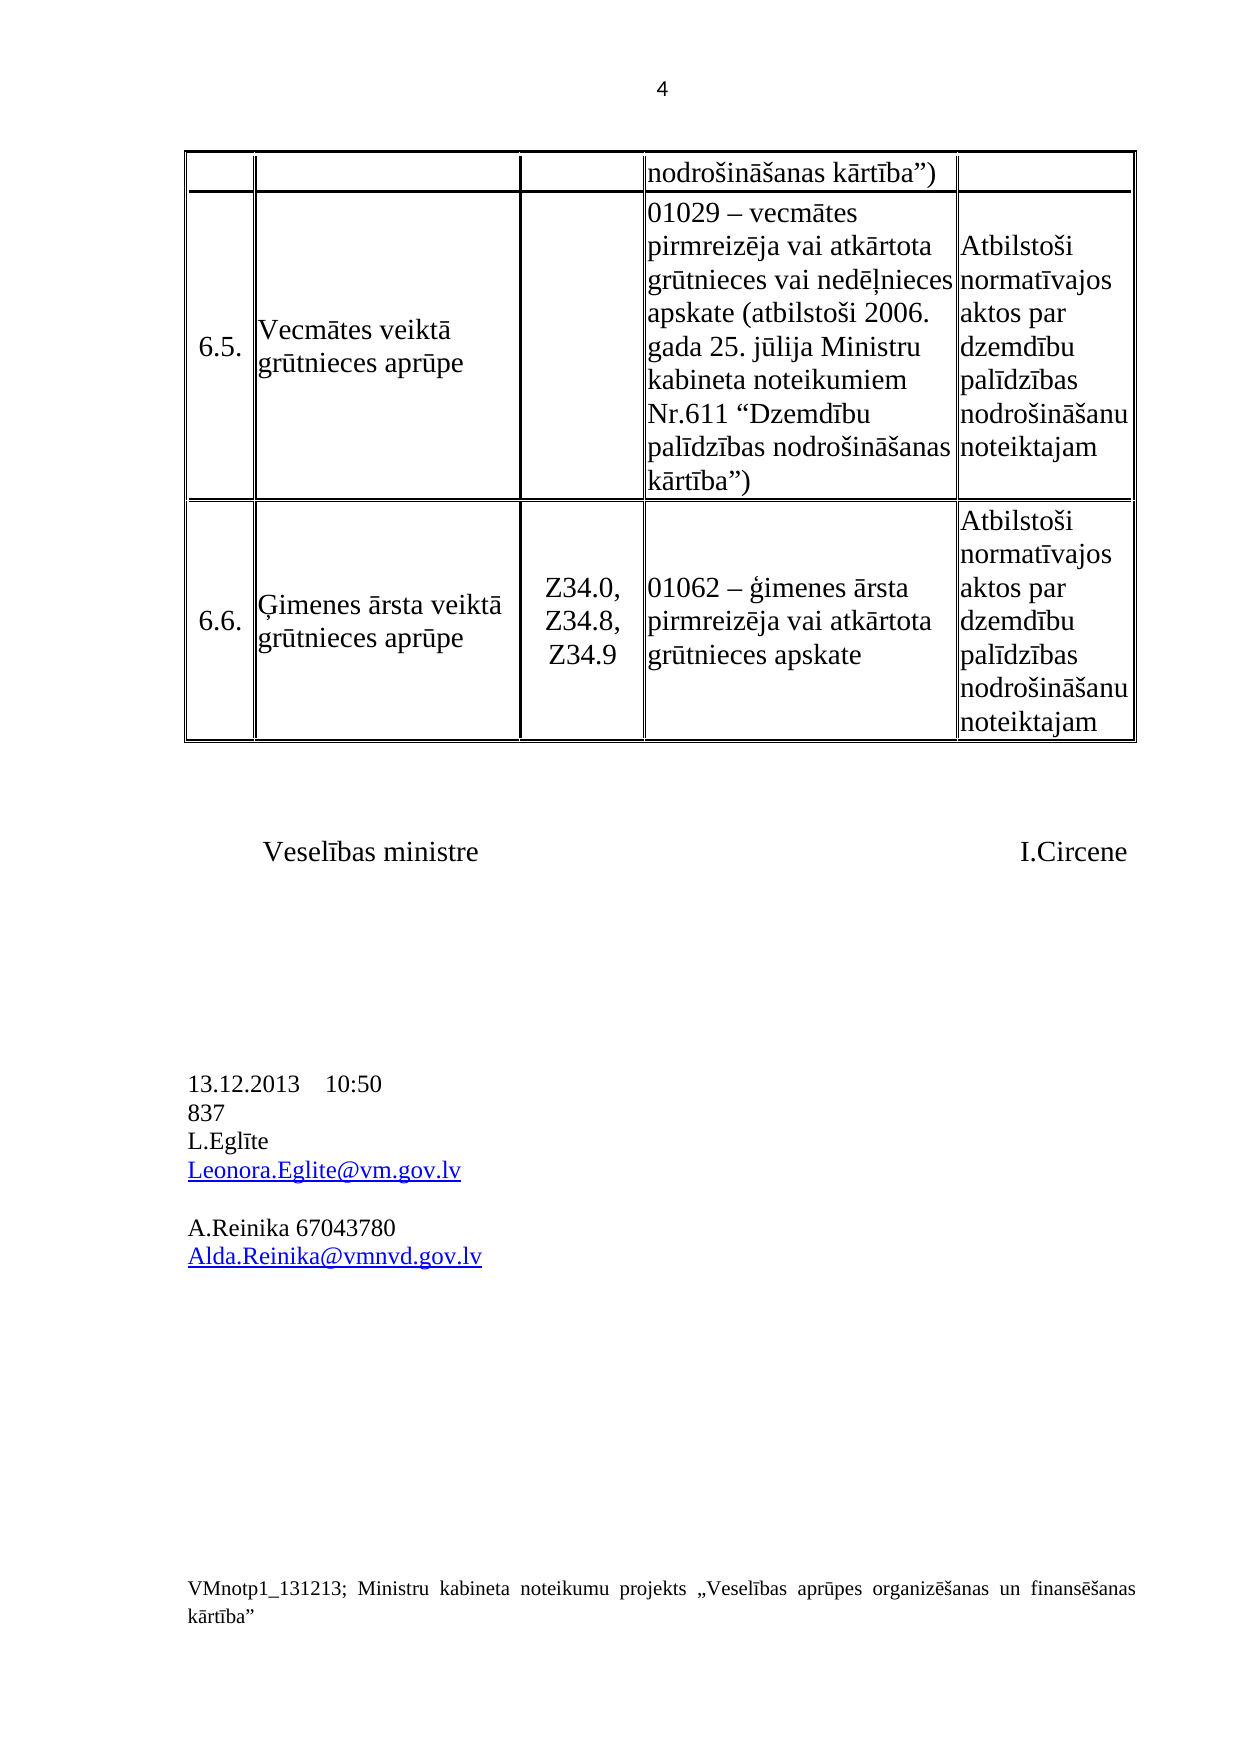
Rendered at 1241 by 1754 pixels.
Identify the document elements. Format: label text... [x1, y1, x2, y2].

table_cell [645, 153, 957, 190]
table_cell 6.4. [187, 152, 255, 190]
text Alda.Reinika@vmnvd.gov.lv [187, 1241, 1137, 1270]
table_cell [958, 153, 1133, 190]
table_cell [255, 152, 520, 190]
table_cell Ģimenes ārsta veiktā grūtnieces aprūpe [255, 502, 520, 739]
text A.Reinika 67043780 [187, 1213, 1137, 1241]
table_cell Atbilstoši normatīvajos aktos par dzemdību palīdzības nodrošināšanu noteiktajam [958, 498, 1134, 739]
text Veselības ministre I.Circene [187, 834, 1137, 868]
text Leonora.Eglite@vm.gov.lv [187, 1155, 1137, 1184]
table_cell Z34.0, Z34.8, Z34.9 [520, 502, 645, 739]
text 837 [187, 1098, 1137, 1126]
table_cell 01062 – ģimenes ārsta pirmreizēja vai atkārtota grūtnieces apskate [645, 502, 957, 739]
table_cell 6.6. [187, 498, 255, 739]
table_cell 01029 – vecmātes pirmreizēja vai atkārtota grūtnieces vai nedēļnieces apskate (atbilstoši 2006. gada 25. jūlija Ministru kabineta noteikumiem Nr.611 “Dzemdību palīdzības nodrošināšanas kārtība”) [646, 193, 956, 498]
table_cell [522, 193, 643, 498]
table_cell 6.5. [187, 190, 253, 498]
table_cell [520, 153, 645, 190]
text 13.12.2013 10:50 [187, 1069, 1137, 1098]
text L.Eglīte [187, 1126, 1137, 1155]
table_cell Vecmātes veiktā grūtnieces aprūpe [257, 193, 519, 498]
table_cell Atbilstoši normatīvajos aktos par dzemdību palīdzības nodrošināšanu noteiktajam [959, 190, 1133, 498]
